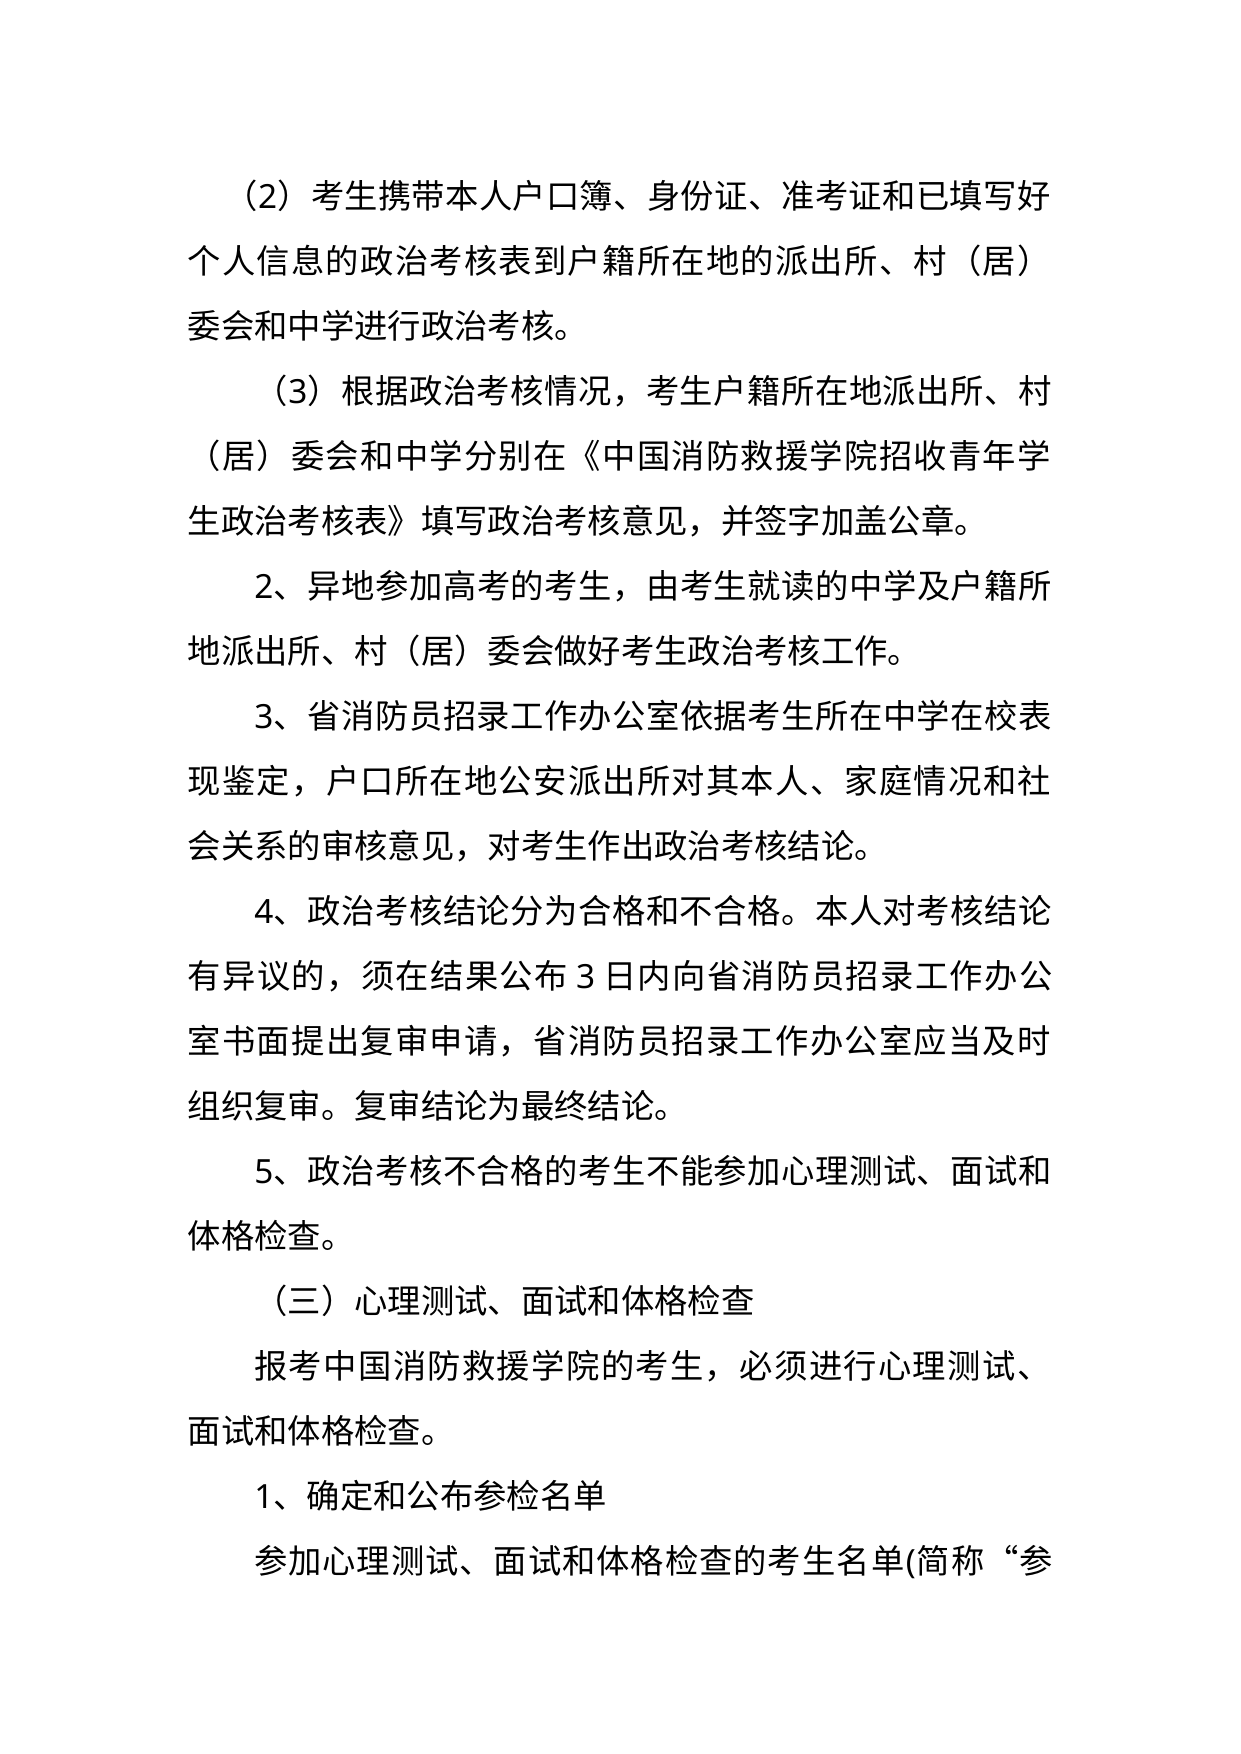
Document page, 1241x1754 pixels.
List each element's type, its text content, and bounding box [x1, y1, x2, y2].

text 报考中国消防救援学院的考生，必须进行心理测试、面试和体格检查。 [187, 1332, 1053, 1462]
text 3、省消防员招录工作办公室依据考生所在中学在校表现鉴定，户口所在地公安派出所对其本人、家庭情况和社会关系的审核意见，对考生作出政治考核结论。 [187, 682, 1053, 877]
text （三）心理测试、面试和体格检查 [187, 1267, 1053, 1332]
text 2、异地参加高考的考生，由考生就读的中学及户籍所地派出所、村（居）委会做好考生政治考核工作。 [187, 552, 1053, 682]
text 1、确定和公布参检名单 [187, 1462, 1053, 1527]
text 4、政治考核结论分为合格和不合格。本人对考核结论有异议的，须在结果公布3日内向省消防员招录工作办公室书面提出复审申请，省消防员招录工作办公室应当及时组织复审。复审结论为最终结论。 [187, 877, 1053, 1137]
text 5、政治考核不合格的考生不能参加心理测试、面试和体格检查。 [187, 1137, 1053, 1267]
text （2）考生携带本人户口簿、身份证、准考证和已填写好个人信息的政治考核表到户籍所在地的派出所、村（居）委会和中学进行政治考核。 [187, 162, 1053, 357]
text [187, 1527, 1053, 1592]
text （3）根据政治考核情况，考生户籍所在地派出所、村（居）委会和中学分别在《中国消防救援学院招收青年学生政治考核表》填写政治考核意见，并签字加盖公章。 [187, 357, 1053, 552]
